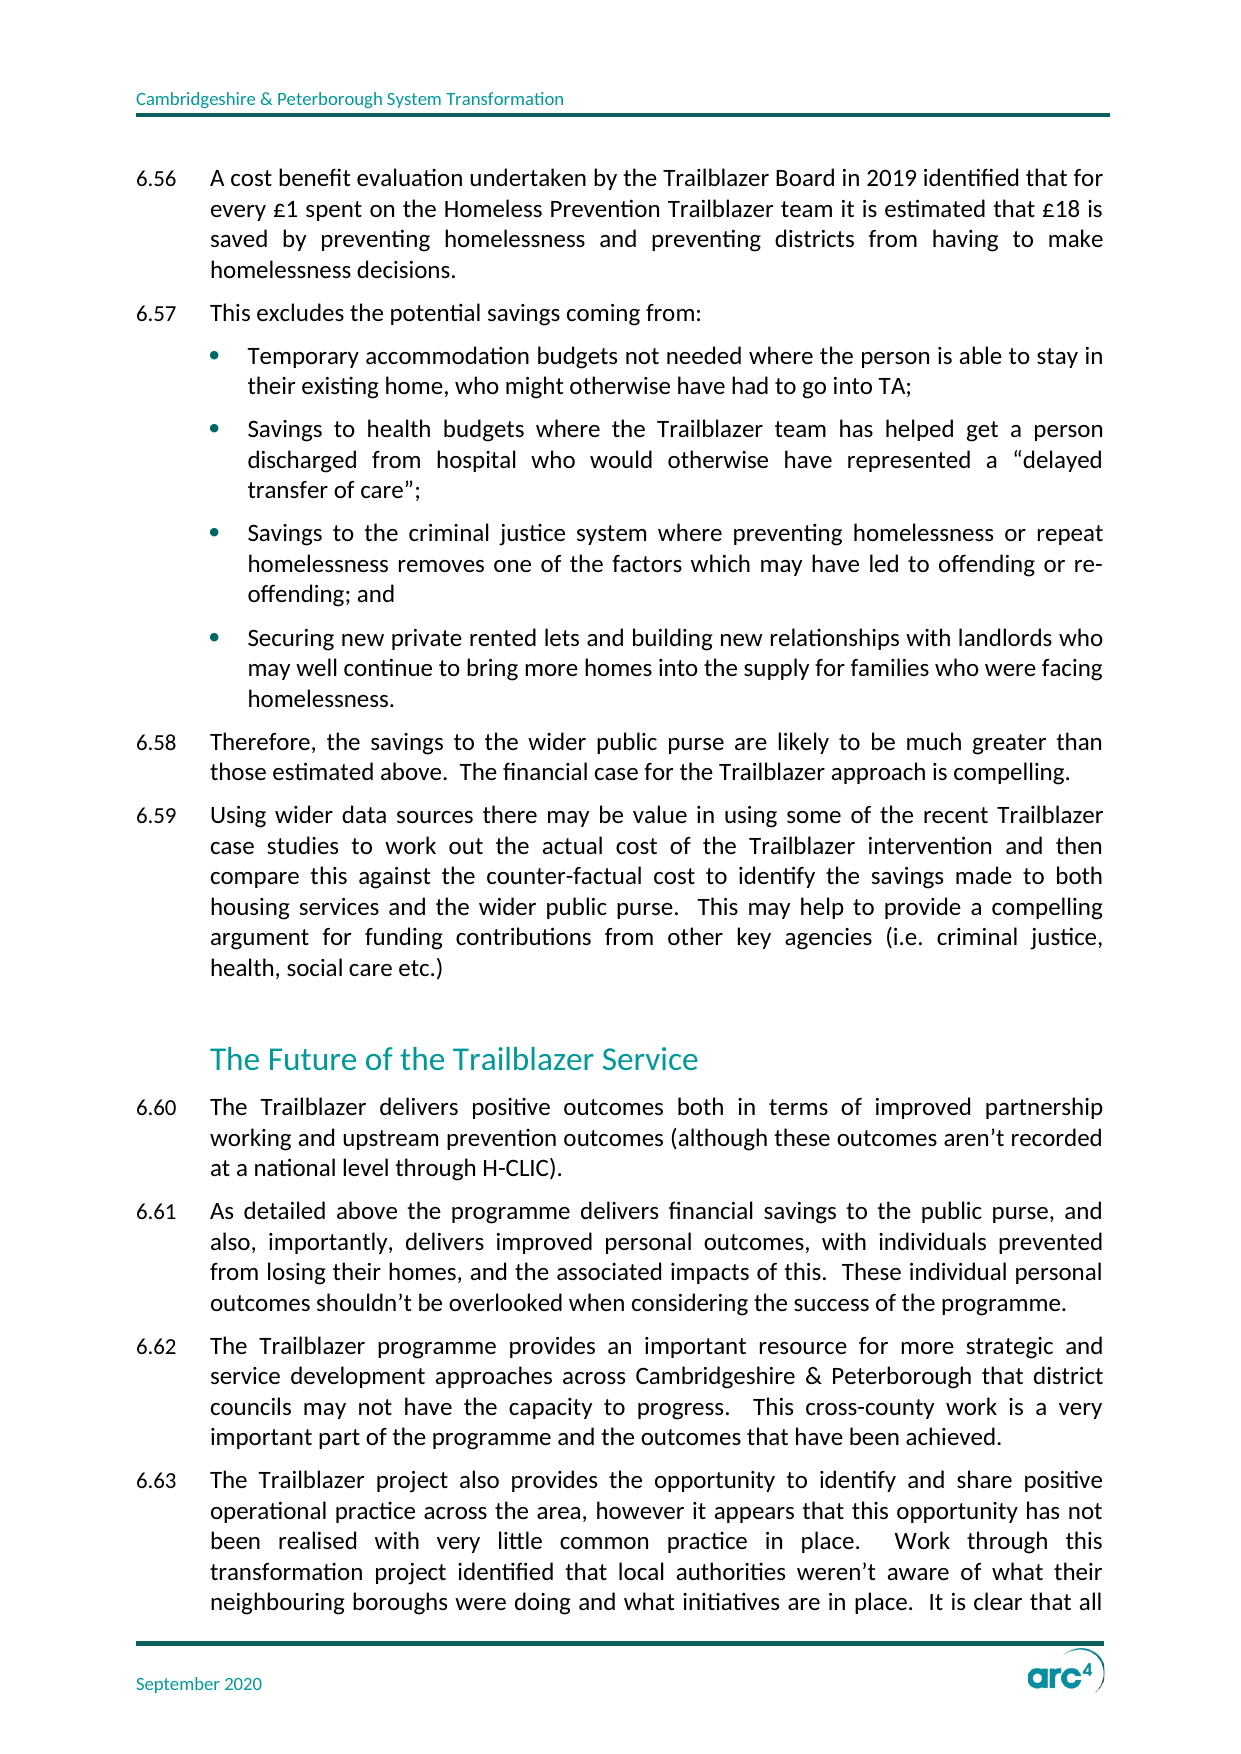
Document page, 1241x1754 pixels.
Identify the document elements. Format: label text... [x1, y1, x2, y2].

text Securing new private rented lets and building new relationships with landlords who may well continue to bring more homes into the supply for families who were facing homelessness. [210, 622, 1104, 713]
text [136, 1464, 1104, 1617]
subtitle The Future of the Trailblazer Service [210, 1038, 1104, 1079]
text A cost benefit evaluation undertaken by the Trailblazer Board in 2019 identified that for every £1 spent on the Homeless Prevention Trailblazer team it is estimated that £18 is saved by preventing homelessness and preventing districts from having to make homelessness decisions. [136, 162, 1104, 284]
text Using wider data sources there may be value in using some of the recent Trailblazer case studies to work out the actual cost of the Trailblazer intervention and then compare this against the counter-factual cost to identify the savings made to both housing services and the wider public purse. This may help to provide a compelling argument for funding contributions from other key agencies (i.e. criminal justice, health, social care etc.) [136, 799, 1104, 982]
text Savings to health budgets where the Trailblazer team has helped get a person discharged from hospital who would otherwise have represented a “delayed transfer of care”; [210, 413, 1104, 505]
text As detailed above the programme delivers financial savings to the public purse, and also, importantly, delivers improved personal outcomes, with individuals prevented from losing their homes, and the associated impacts of this. These individual personal outcomes shouldn’t be overlooked when considering the success of the programme. [136, 1195, 1104, 1317]
text Savings to the criminal justice system where preventing homelessness or repeat homelessness removes one of the factors which may have led to offending or re-offending; and [210, 518, 1104, 609]
text Temporary accommodation budgets not needed where the person is able to stay in their existing home, who might otherwise have had to go into TA; [210, 340, 1104, 401]
text The Trailblazer programme provides an important resource for more strategic and service development approaches across Cambridgeshire & Peterborough that district councils may not have the capacity to progress. This cross-county work is a very important part of the programme and the outcomes that have been achieved. [136, 1330, 1104, 1452]
text Therefore, the savings to the wider public purse are likely to be much greater than those estimated above. The financial case for the Trailblazer approach is compelling. [136, 726, 1104, 787]
picture [1027, 1648, 1105, 1693]
text The Trailblazer delivers positive outcomes both in terms of improved partnership working and upstream prevention outcomes (although these outcomes aren’t recorded at a national level through H-CLIC). [136, 1091, 1104, 1183]
text This excludes the potential savings coming from: [136, 297, 1104, 327]
